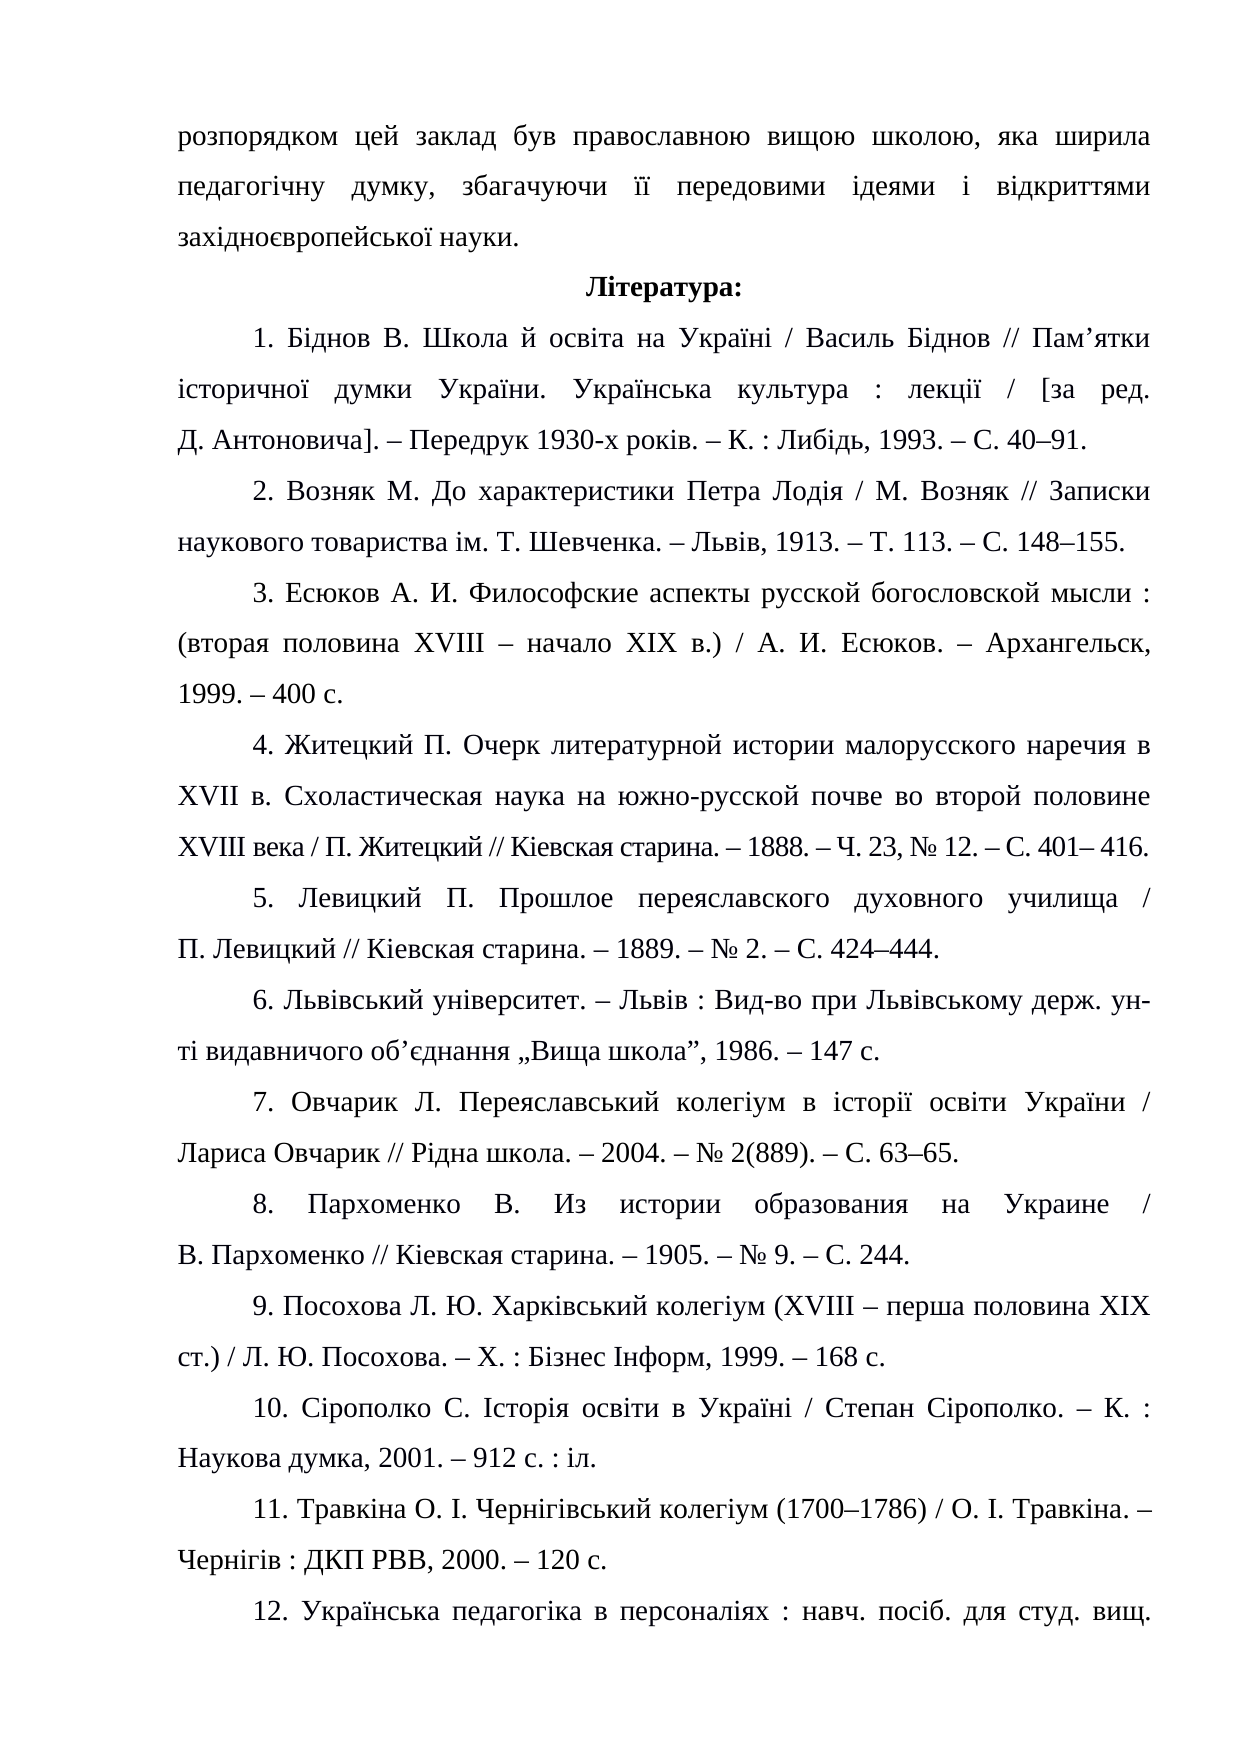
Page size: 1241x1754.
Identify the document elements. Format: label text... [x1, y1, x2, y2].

text 9. Посохова Л. Ю. Харківський колегіум (XVIII – перша половина ХІХ ст.) / Л. Ю. Посохова. – Х. : Бізнес Інформ, 1999. – 168 с. [177, 1288, 1152, 1372]
text 10. Сірополко С. Історія освіти в Україні / Степан Сірополко. – К. : Наукова думка, 2001. – 912 с. : іл. [177, 1390, 1152, 1474]
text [177, 1593, 1152, 1627]
text 5. Левицкий П. Прошлое переяславского духовного училища / П. Левицкий // Кіевская старина. – 1889. – № 2. – С. 424–444. [177, 880, 1152, 965]
text 7. Овчарик Л. Переяславський колегіум в історії освіти України / Лариса Овчарик // Рідна школа. – 2004. – № 2(889). – С. 63–65. [177, 1084, 1152, 1168]
text 1. Біднов В. Школа й освіта на Україні / Василь Біднов // Пам’ятки історичної думки України. Українська культура : лекції / [за ред. Д. Антоновича]. – Передрук 1930-х років. – К. : Либідь, 1993. – С. 40–91. [177, 320, 1152, 455]
text Література: [177, 269, 1152, 303]
text 3. Есюков А. И. Философские аспекты русской богословской мысли : (вторая половина XVIII – начало XIX в.) / А. И. Есюков. – Архангельск, 1999. – 400 с. [177, 575, 1152, 710]
text 4. Житецкий П. Очерк литературной истории малорусского наречия в XVII в. Схоластическая наука на южно-русской почве во второй половине XVIII века / П. Житецкий // Кіевская старина. – 1888. – Ч. 23, № 12. – С. 401– 416. [177, 727, 1152, 863]
text 2. Возняк М. До характеристики Петра Лодія / М. Возняк // Записки наукового товариства ім. Т. Шевченка. – Львів, 1913. – Т. 113. – С. 148–155. [177, 473, 1152, 557]
text 6. Львівський університет. – Львів : Вид-во при Львівському держ. ун-ті видавничого об’єднання „Вища школа”, 1986. – 147 с. [177, 982, 1152, 1067]
text 8. Пархоменко В. Из истории образования на Украине / В. Пархоменко // Кіевская старина. – 1905. – № 9. – С. 244. [177, 1186, 1152, 1270]
text 11. Травкіна О. І. Чернігівський колегіум (1700–1786) / О. І. Травкіна. – Чернігів : ДКП РВВ, 2000. – 120 с. [177, 1492, 1152, 1576]
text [177, 118, 1152, 252]
